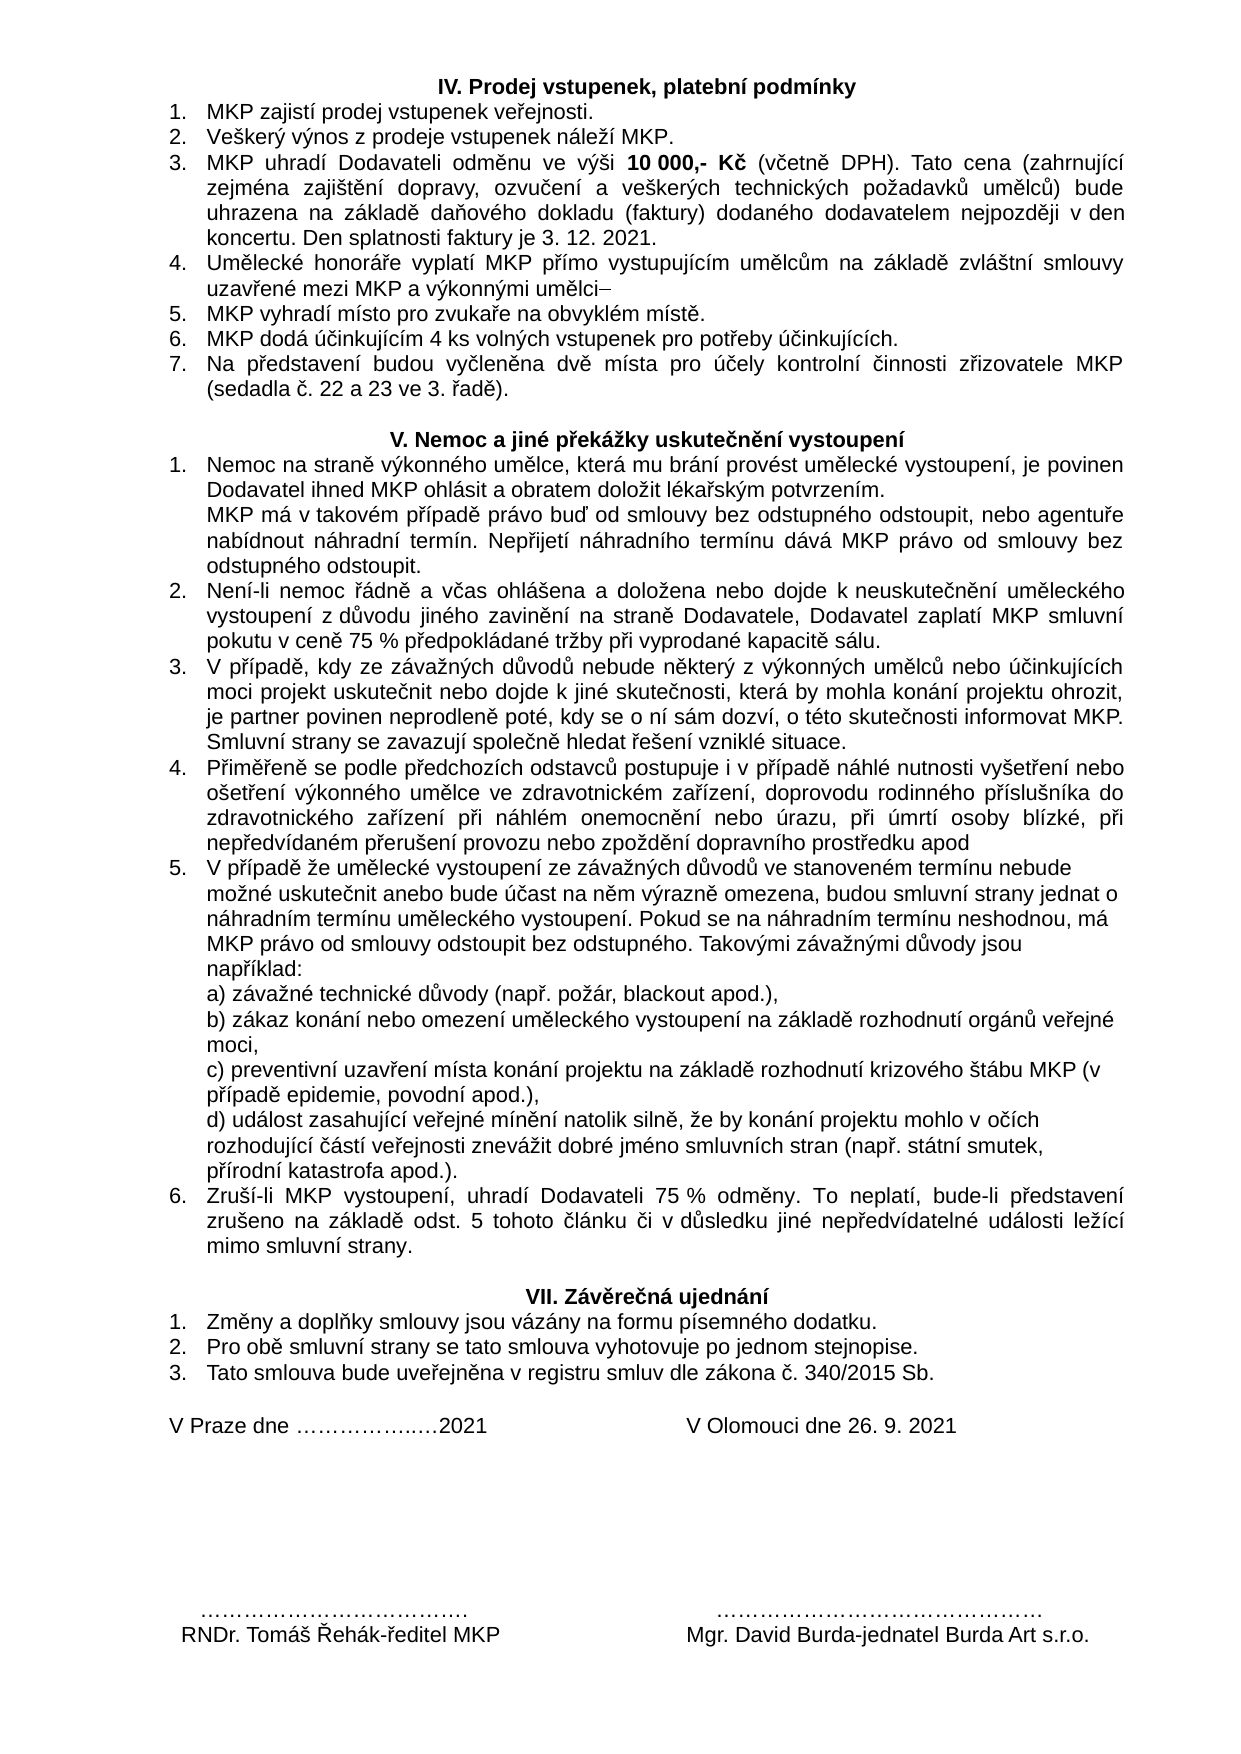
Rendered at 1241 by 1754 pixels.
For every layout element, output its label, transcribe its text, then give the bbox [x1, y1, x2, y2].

list V případě že umělecké vystoupení ze závažných důvodů ve stanoveném termínu nebude možné uskutečnit anebo bude účast na něm výrazně omezena, budou smluvní strany jednat o náhradním termínu uměleckého vystoupení. Pokud se na náhradním termínu neshodnou, má MKP právo od smlouvy odstoupit bez odstupného. Takovými závažnými důvody jsou například: a) závažné technické důvody (např. požár, blackout apod.), b) zákaz konání nebo omezení uměleckého vystoupení na základě rozhodnutí orgánů veřejné moci, c) preventivní uzavření místa konání projektu na základě rozhodnutí krizového štábu MKP (v případě epidemie, povodní apod.), d) událost zasahující veřejné mínění natolik silně, že by konání projektu mohlo v očích rozhodující částí veřejnosti znevážit dobré jméno smluvních stran (např. státní smutek, přírodní katastrofa apod.). [169, 855, 1125, 1183]
list MKP dodá účinkujícím 4 ks volných vstupenek pro potřeby účinkujících. [169, 326, 1125, 351]
list V případě, kdy ze závažných důvodů nebude některý z výkonných umělců nebo účinkujících moci projekt uskutečnit nebo dojde k jiné skutečnosti, která by mohla konání projektu ohrozit, je partner povinen neprodleně poté, kdy se o ní sám dozví, o této skutečnosti informovat MKP. Smluvní strany se zavazují společně hledat řešení vzniklé situace. [169, 654, 1125, 754]
list Změny a doplňky smlouvy jsou vázány na formu písemného dodatku. [169, 1309, 1125, 1334]
text V. Nemoc a jiné překážky uskutečnění vystoupení [169, 427, 1125, 452]
list Veškerý výnos z prodeje vstupenek náleží MKP. [169, 124, 1125, 149]
list MKP uhradí Dodavateli odměnu ve výši 10 000,- Kč (včetně DPH). Tato cena (zahrnující zejména zajištění dopravy, ozvučení a veškerých technických požadavků umělců) bude uhrazena na základě daňového dokladu (faktury) dodaného dodavatelem nejpozději v den koncertu. Den splatnosti faktury je 3. 12. 2021. [169, 149, 1125, 250]
list Přiměřeně se podle předchozích odstavců postupuje i v případě náhlé nutnosti vyšetření nebo ošetření výkonného umělce ve zdravotnickém zařízení, doprovodu rodinného příslušníka do zdravotnického zařízení při náhlém onemocnění nebo úrazu, při úmrtí osoby blízké, při nepředvídaném přerušení provozu nebo zpoždění dopravního prostředku apod [169, 754, 1125, 855]
text MKP má v takovém případě právo buď od smlouvy bez odstupného odstoupit, nebo agentuře nabídnout náhradní termín. Nepřijetí náhradního termínu dává MKP právo od smlouvy bez odstupného odstoupit. [206, 502, 1125, 578]
list Pro obě smluvní strany se tato smlouva vyhotovuje po jednom stejnopise. [169, 1334, 1125, 1359]
list Zruší-li MKP vystoupení, uhradí Dodavateli 75 % odměny. To neplatí, bude-li představení zrušeno na základě odst. 5 tohoto článku či v důsledku jiné nepředvídatelné události ležící mimo smluvní strany. [169, 1183, 1125, 1259]
text V Praze dne ……………..…2021 V Olomouci dne 26. 9. 2021 [169, 1413, 1125, 1439]
list MKP zajistí prodej vstupenek veřejnosti. [169, 99, 1125, 124]
text RNDr. Tomáš Řehák-ředitel MKP Mgr. David Burda-jednatel Burda Art s.r.o. [169, 1622, 1125, 1647]
list Nemoc na straně výkonného umělce, která mu brání provést umělecké vystoupení, je povinen Dodavatel ihned MKP ohlásit a obratem doložit lékařským potvrzením. [169, 452, 1125, 502]
list Na představení budou vyčleněna dvě místa pro účely kontrolní činnosti zřizovatele MKP (sedadla č. 22 a 23 ve 3. řadě). [169, 351, 1125, 402]
list Tato smlouva bude uveřejněna v registru smluv dle zákona č. 340/2015 Sb. [169, 1359, 1125, 1385]
text ………………………………. ……………………………………… [169, 1597, 1125, 1622]
list MKP vyhradí místo pro zvukaře na obvyklém místě. [169, 301, 1125, 326]
text IV. Prodej vstupenek, platební podmínky [169, 74, 1125, 99]
list Není-li nemoc řádně a včas ohlášena a doložena nebo dojde k neuskutečnění uměleckého vystoupení z důvodu jiného zavinění na straně Dodavatele, Dodavatel zaplatí MKP smluvní pokutu v ceně 75 % předpokládané tržby při vyprodané kapacitě sálu. [169, 578, 1125, 654]
list Umělecké honoráře vyplatí MKP přímo vystupujícím umělcům na základě zvláštní smlouvy uzavřené mezi MKP a výkonnými umělci [169, 250, 1125, 301]
text VII. Závěrečná ujednání [169, 1284, 1125, 1309]
